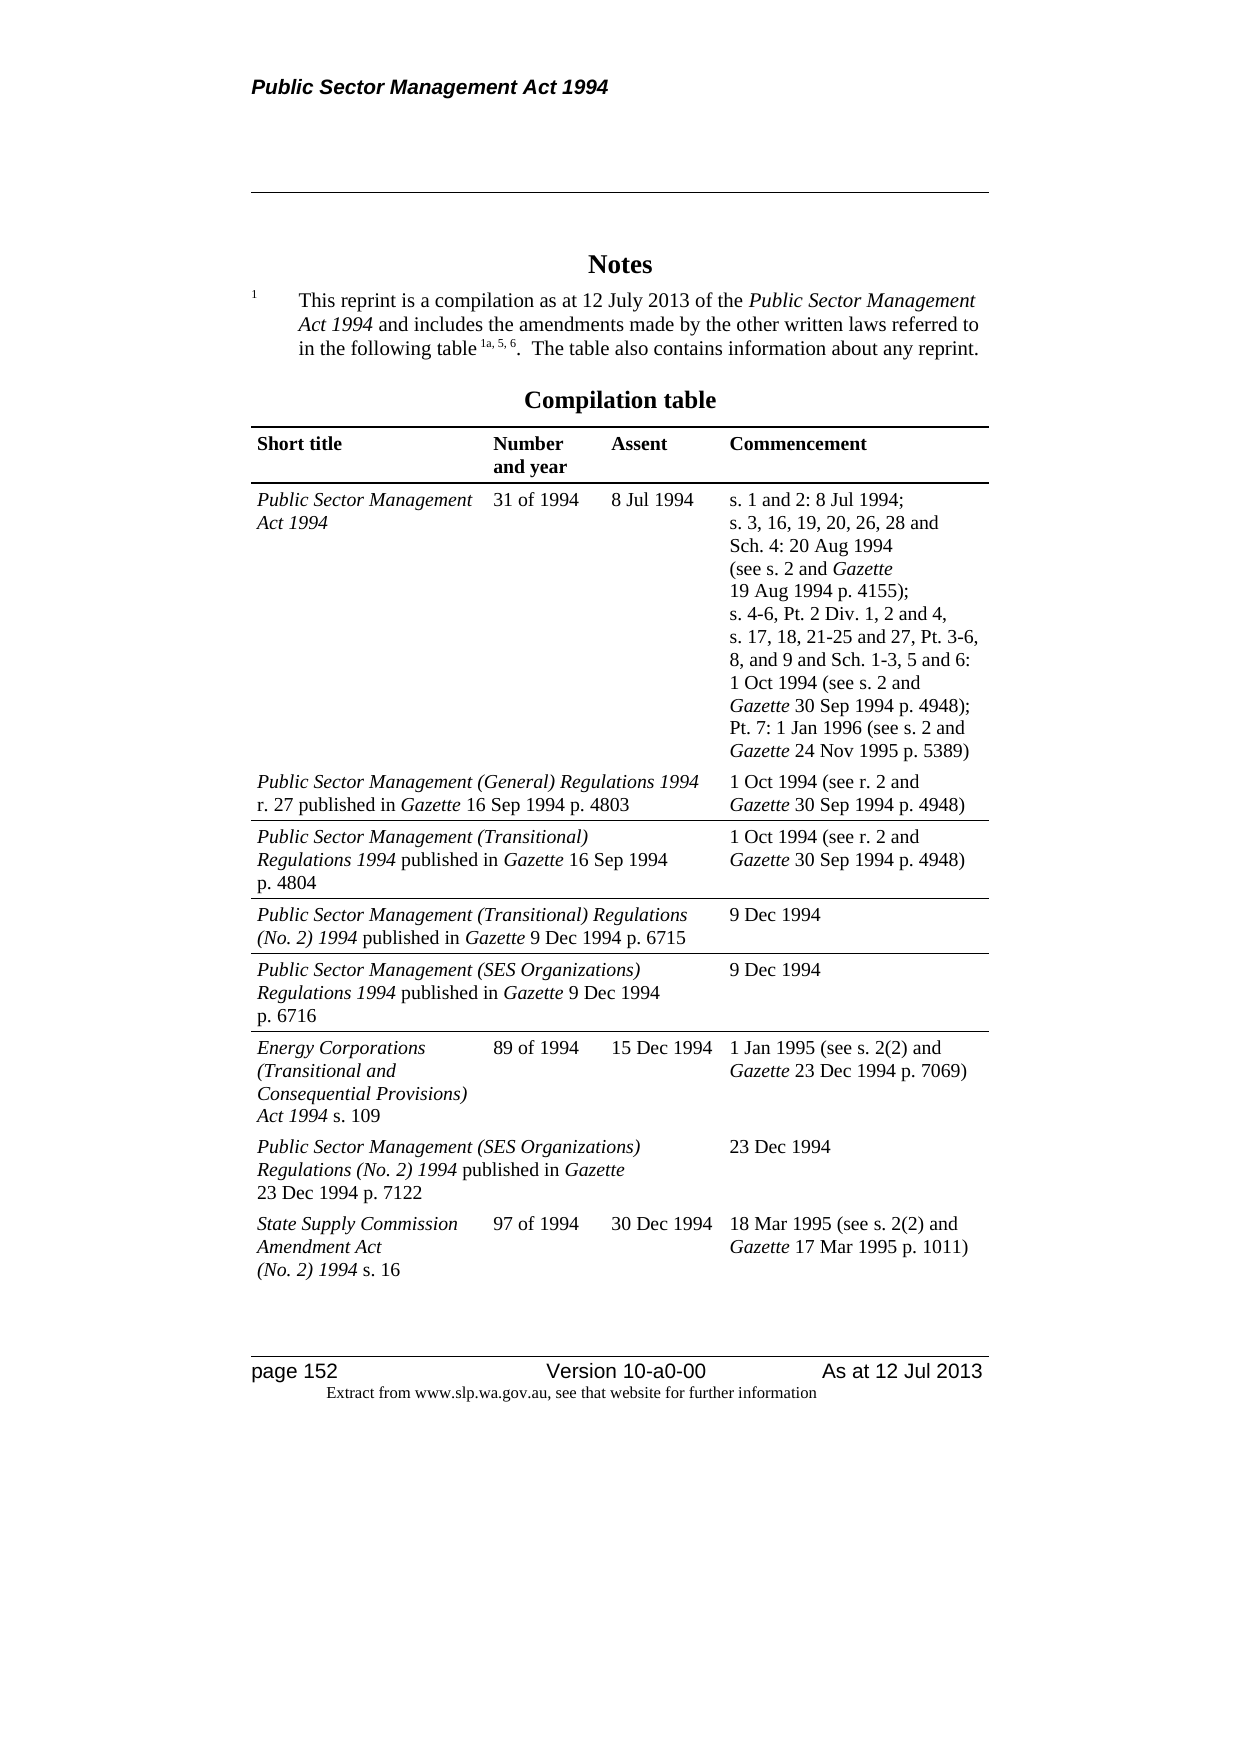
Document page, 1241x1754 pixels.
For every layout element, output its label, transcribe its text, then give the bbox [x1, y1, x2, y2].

table_cell 1 Oct 1994 (see r. 2 and Gazette 30 Sep 1994 p. 4948) [724, 766, 989, 820]
table_cell 1 Oct 1994 (see r. 2 and Gazette 30 Sep 1994 p. 4948) [724, 821, 989, 898]
table_cell Public Sector Management (Transitional) Regulations 1994 published in Gazette 16 Sep 1994 p. 4804 [251, 821, 723, 898]
table_cell 97 of 1994 [487, 1208, 605, 1285]
table_header Number and year [487, 428, 605, 482]
table_cell 1 Jan 1995 (see s. 2(2) and Gazette 23 Dec 1994 p. 7069) [724, 1032, 989, 1131]
table_cell State Supply Commission Amendment Act (No. 2) 1994 s. 16 [251, 1208, 487, 1285]
table_cell Public Sector Management (SES Organizations) Regulations (No. 2) 1994 published in Gazette 23 Dec 1994 p. 7122 [251, 1131, 723, 1208]
table_cell 15 Dec 1994 [605, 1032, 723, 1131]
table_cell 9 Dec 1994 [724, 954, 989, 1031]
table_cell 31 of 1994 [487, 484, 605, 766]
text 1 This reprint is a compilation as at 12 July 2013 of the Public Sector Management Act 1994 and includes the amendments made by the other written laws referred to in the following table 1a, 5, 6. The table also contains information about any reprint. [251, 287, 989, 360]
table_cell Energy Corporations (Transitional and Consequential Provisions) Act 1994 s. 109 [251, 1032, 487, 1131]
table_cell 30 Dec 1994 [605, 1208, 723, 1285]
table_cell 18 Mar 1995 (see s. 2(2) and Gazette 17 Mar 1995 p. 1011) [724, 1208, 989, 1285]
table_cell 23 Dec 1994 [724, 1131, 989, 1208]
table_cell Public Sector Management Act 1994 [251, 484, 487, 766]
table_cell 8 Jul 1994 [605, 484, 723, 766]
table_cell 89 of 1994 [487, 1032, 605, 1131]
table_cell s. 1 and 2: 8 Jul 1994; s. 3, 16, 19, 20, 26, 28 and Sch. 4: 20 Aug 1994 (see s. 2 and Gazette 19 Aug 1994 p. 4155); s. 4-6, Pt. 2 Div. 1, 2 and 4, s. 17, 18, 21-25 and 27, Pt. 3-6, 8, and 9 and Sch. 1-3, 5 and 6: 1 Oct 1994 (see s. 2 and Gazette 30 Sep 1994 p. 4948); Pt. 7: 1 Jan 1996 (see s. 2 and Gazette 24 Nov 1995 p. 5389) [724, 484, 989, 766]
table_cell Public Sector Management (General) Regulations 1994 r. 27 published in Gazette 16 Sep 1994 p. 4803 [251, 766, 723, 820]
subtitle Compilation table [251, 385, 989, 413]
table_header Short title [251, 428, 487, 482]
subtitle Notes [251, 248, 989, 279]
table_cell 9 Dec 1994 [724, 899, 989, 953]
table_cell Public Sector Management (Transitional) Regulations (No. 2) 1994 published in Gazette 9 Dec 1994 p. 6715 [251, 899, 723, 953]
table_header Commencement [724, 428, 989, 482]
table_header Assent [605, 428, 723, 482]
table_cell Public Sector Management (SES Organizations) Regulations 1994 published in Gazette 9 Dec 1994 p. 6716 [251, 954, 723, 1031]
